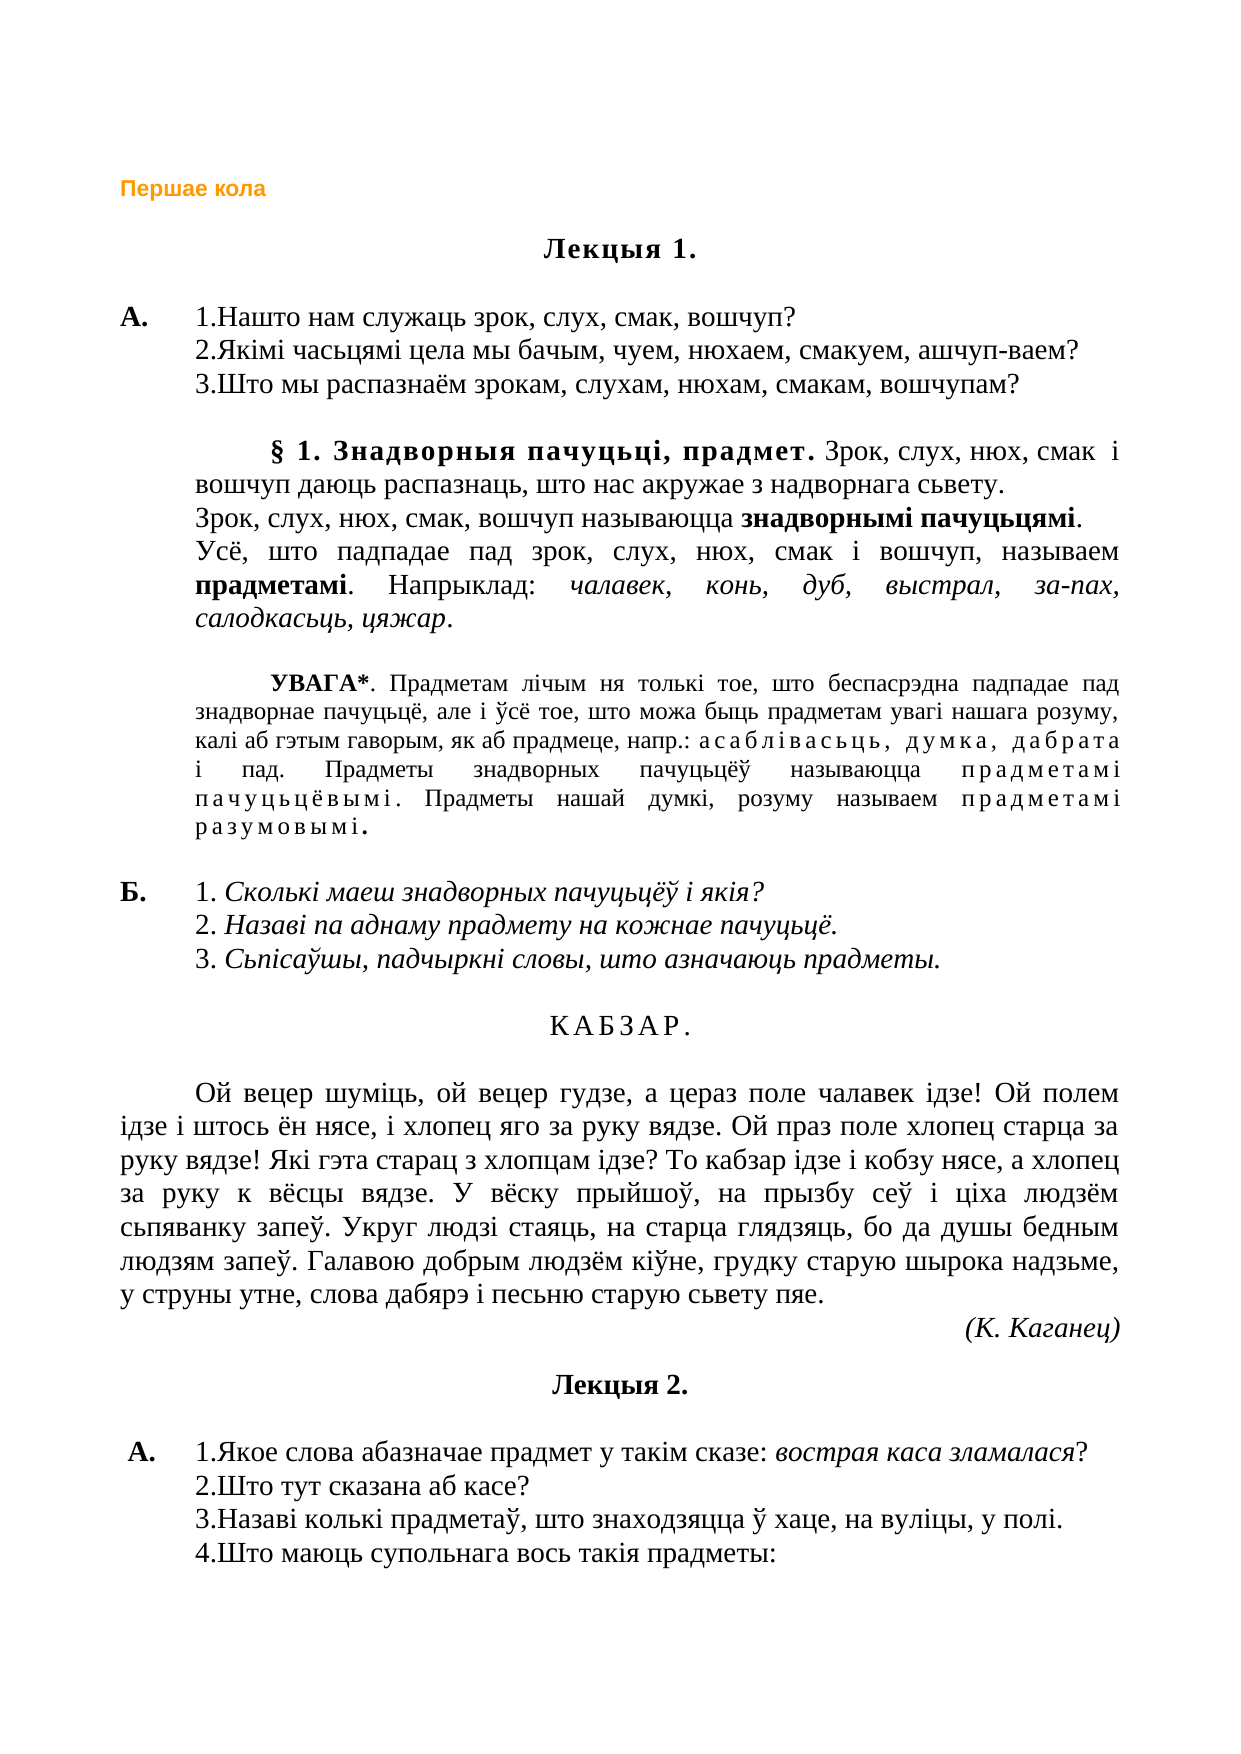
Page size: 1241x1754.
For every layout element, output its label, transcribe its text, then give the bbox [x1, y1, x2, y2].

text Лекцыя 2. [120, 1367, 1120, 1401]
text § 1. Знадворныя пачуцьцi, прадмет. Зрок, слух, нюх, смак i вошчуп даюць распазнаць, што нас акружае з надворнага сьвету. [195, 433, 1120, 500]
text А. 1.Якое слова абазначае прадмет у такiм сказе: вострая каса зламалася? [120, 1434, 1120, 1468]
text 3.Што мы распазнаём зрокам, слухам, нюхам, смакам, вошчупам? [120, 366, 1120, 399]
text КАБЗАР. [120, 1008, 1120, 1041]
text 2.Якiмi часьцямi цела мы бачым, чуем, нюхаем, смакуем, ашчуп-ваем? [120, 332, 1120, 366]
text 4.Што маюць супольнага вось такiя прадметы: [120, 1535, 1120, 1568]
text 2.Што тут сказана аб касе? [120, 1468, 1120, 1501]
text А. 1.Нашто нам служаць зрок, слух, смак, вошчуп? [120, 299, 1120, 332]
text Лекцыя 1. [120, 232, 1120, 265]
text (К. Каганец) [120, 1310, 1120, 1343]
text УВАГА*. Прадметам лiчым ня толькi тое, што беспасрэдна падпадае пад знадворнае пачуцьцё, але i ўсё тое, што можа быць прадметам увагi нашага розуму, калi аб гэтым гаворым, як аб прадмеце, напр.: асаблiвасьць, думка, дабрата i пад. Прадметы знадворных пачуцьцёў называюцца прадметамi пачуцьцёвымi. Прадметы нашай думкi, розуму называем прадметамi разумовымi. [195, 668, 1120, 840]
text Усё, што падпадае пад зрок, слух, нюх, смак i вошчуп, называем прадметамi. Напрыклад: чалавек, конь, дуб, выстрал, за-пах, салодкасьць, цяжар. [195, 533, 1120, 634]
subtitle Першае кола [120, 175, 1120, 201]
text 3.Назавi колькi прадметаў, што знаходзяцца ў хаце, на вулiцы, у полi. [120, 1501, 1120, 1535]
text Ой вецер шумiць, ой вецер гудзе, а цераз поле чалавек iдзе! Ой полем iдзе i штось ён нясе, i хлопец яго за руку вядзе. Ой праз поле хлопец старца за руку вядзе! Якi гэта старац з хлопцам iдзе? То кабзар iдзе i кобзу нясе, а хлопец за руку к вёсцы вядзе. У вёску прыйшоў, на прызбу сеў i цiха людзём сьпяванку запеў. Укруг людзi стаяць, на старца глядзяць, бо да душы бедным людзям запеў. Галавою добрым людзём кiўне, грудку старую шырока надзьме, у струны утне, слова дабярэ i песьню старую сьвету пяе. [120, 1075, 1120, 1310]
text 3. Сьпiсаўшы, падчыркнi словы, што азначаюць прадметы. [120, 941, 1120, 974]
text 2. Назавi па аднаму прадмету на кожнае пачуцьцё. [120, 907, 1120, 941]
text Зрок, слух, нюх, смак, вошчуп называюцца знадворнымi пачуцьцямi. [120, 500, 1120, 533]
text Б. 1. Сколькi маеш знадворных пачуцьцёў i якiя? [120, 874, 1120, 907]
